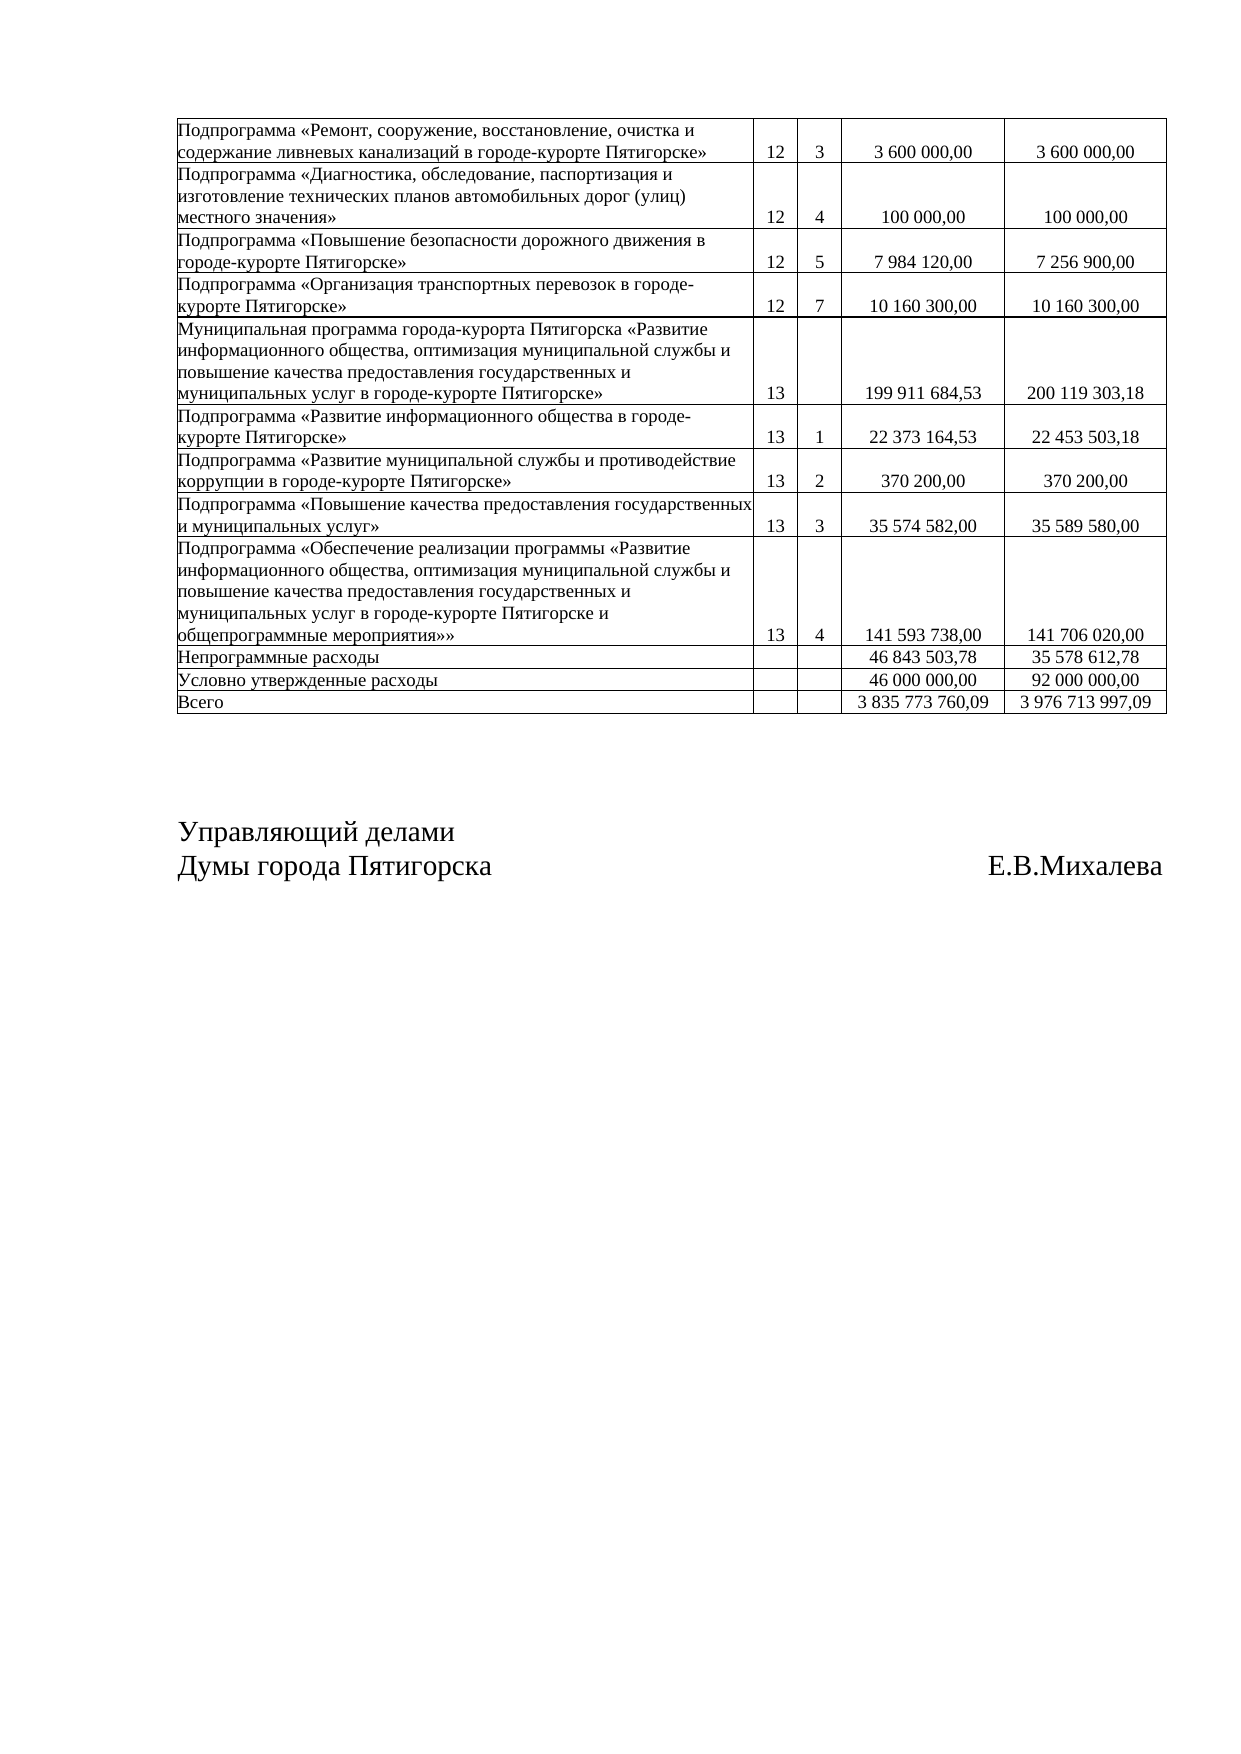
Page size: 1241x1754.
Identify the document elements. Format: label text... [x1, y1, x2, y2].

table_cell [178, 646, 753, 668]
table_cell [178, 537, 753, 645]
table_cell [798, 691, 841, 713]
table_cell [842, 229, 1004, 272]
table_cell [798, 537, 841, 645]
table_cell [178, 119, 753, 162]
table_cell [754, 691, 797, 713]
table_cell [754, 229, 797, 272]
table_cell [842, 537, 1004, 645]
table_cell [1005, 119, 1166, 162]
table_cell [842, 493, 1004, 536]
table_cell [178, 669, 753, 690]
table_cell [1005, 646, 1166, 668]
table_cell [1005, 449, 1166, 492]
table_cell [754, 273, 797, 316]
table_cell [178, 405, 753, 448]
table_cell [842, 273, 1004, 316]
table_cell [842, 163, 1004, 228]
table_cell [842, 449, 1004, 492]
text Думы города Пятигорска Е.В.Михалева [177, 848, 1181, 882]
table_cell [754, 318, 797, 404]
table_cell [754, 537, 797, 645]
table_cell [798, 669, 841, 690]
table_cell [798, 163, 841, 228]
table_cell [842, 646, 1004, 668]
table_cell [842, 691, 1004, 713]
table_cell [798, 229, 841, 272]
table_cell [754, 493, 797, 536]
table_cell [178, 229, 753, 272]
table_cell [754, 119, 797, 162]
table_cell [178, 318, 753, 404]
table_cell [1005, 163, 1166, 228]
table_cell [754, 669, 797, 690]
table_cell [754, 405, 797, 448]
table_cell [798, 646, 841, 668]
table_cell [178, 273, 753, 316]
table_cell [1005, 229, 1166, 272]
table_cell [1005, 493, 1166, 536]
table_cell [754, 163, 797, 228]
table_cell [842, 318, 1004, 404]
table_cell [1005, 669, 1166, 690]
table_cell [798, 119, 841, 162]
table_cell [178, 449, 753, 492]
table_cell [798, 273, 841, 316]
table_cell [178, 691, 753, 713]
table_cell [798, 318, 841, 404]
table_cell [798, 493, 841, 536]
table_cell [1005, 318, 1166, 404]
text Управляющий делами [177, 814, 1181, 848]
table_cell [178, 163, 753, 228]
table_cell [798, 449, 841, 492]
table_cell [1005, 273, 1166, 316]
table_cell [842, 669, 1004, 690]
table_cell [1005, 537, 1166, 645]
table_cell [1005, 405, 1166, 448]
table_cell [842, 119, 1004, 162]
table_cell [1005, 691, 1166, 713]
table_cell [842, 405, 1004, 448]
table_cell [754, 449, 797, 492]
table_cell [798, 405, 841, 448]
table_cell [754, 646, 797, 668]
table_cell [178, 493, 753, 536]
